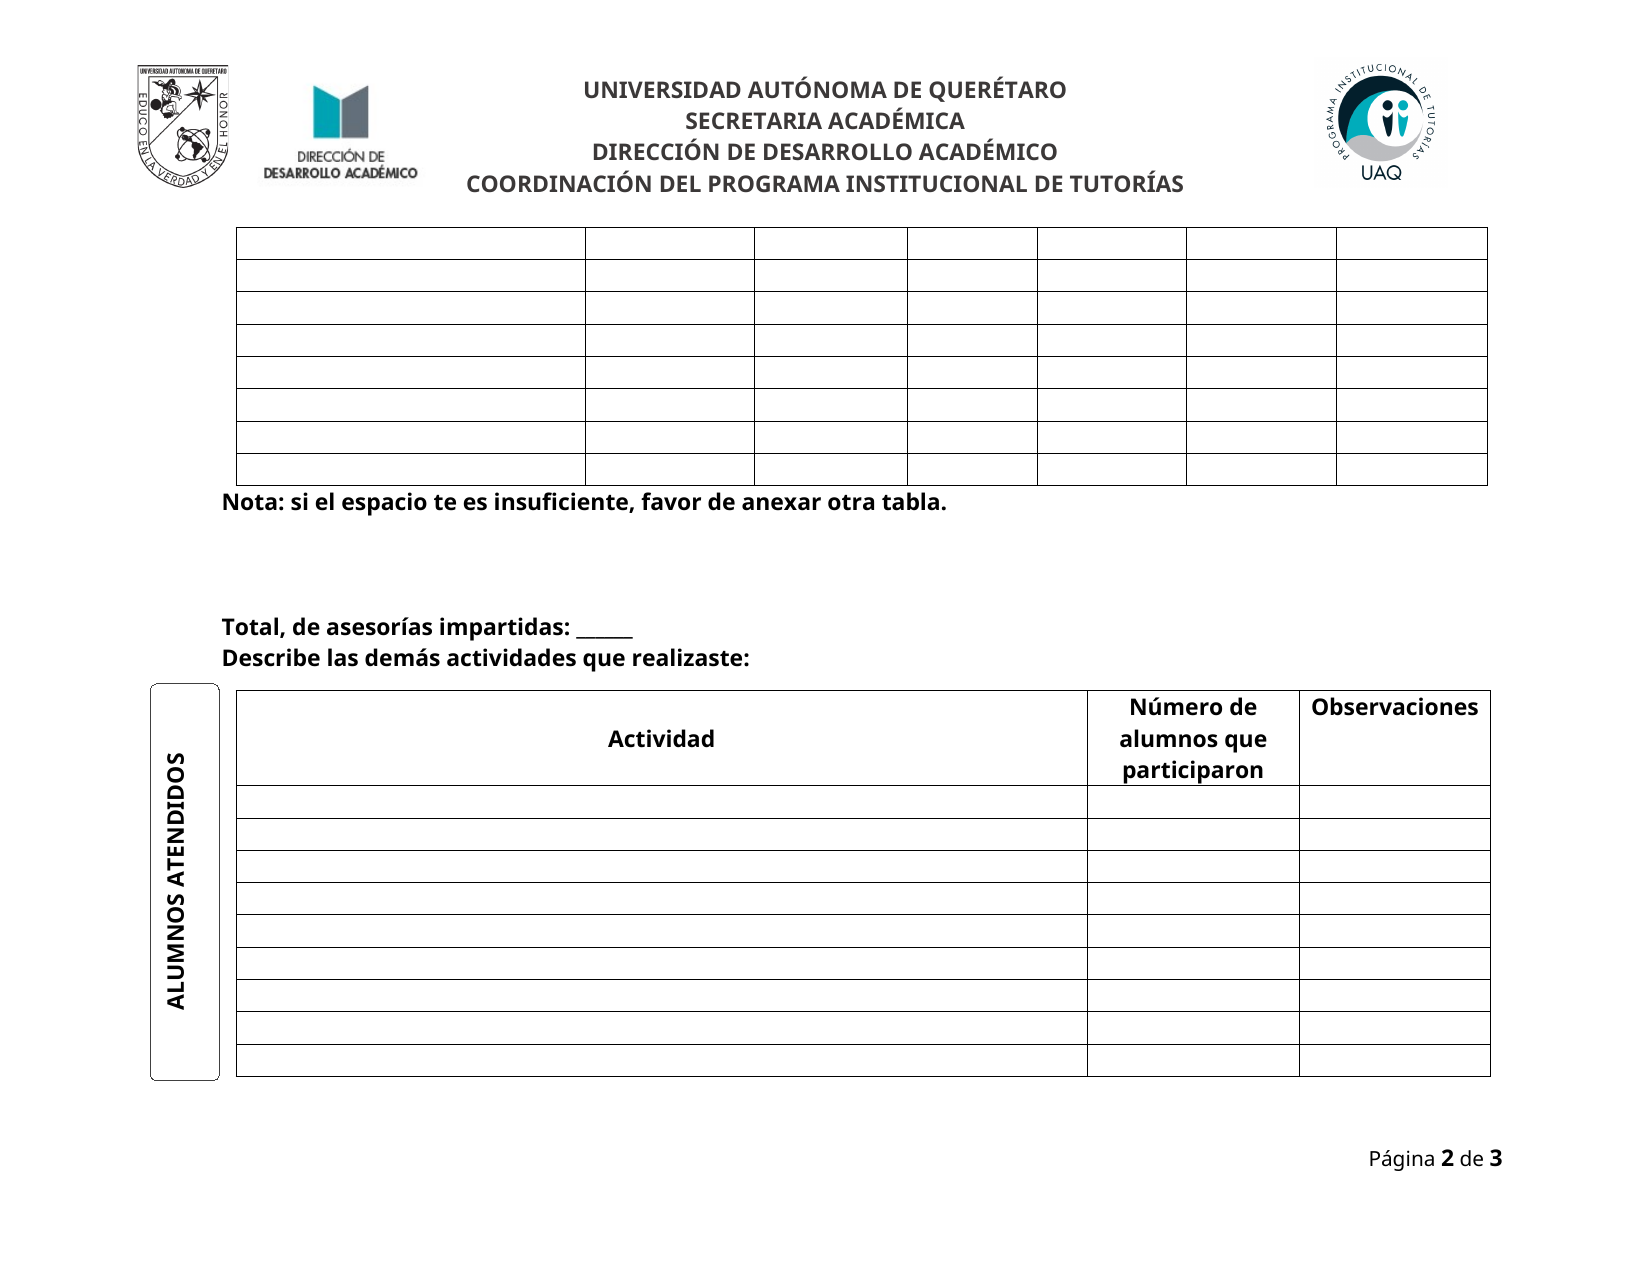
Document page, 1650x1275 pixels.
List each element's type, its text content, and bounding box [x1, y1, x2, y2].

table_cell [1187, 228, 1336, 259]
table_cell [237, 948, 1087, 979]
table_cell [586, 325, 754, 356]
table_cell [755, 260, 907, 291]
table_cell [237, 228, 585, 259]
table_cell [908, 422, 1037, 453]
table_cell [237, 1045, 1087, 1076]
table_cell [586, 422, 754, 453]
table_cell [1337, 422, 1487, 453]
table_cell [1038, 228, 1186, 259]
table_cell [1038, 292, 1186, 324]
table_cell [237, 883, 1087, 914]
table_cell [1038, 389, 1186, 421]
table_cell [908, 292, 1037, 324]
table_cell [755, 228, 907, 259]
table_cell [586, 260, 754, 291]
table_cell [908, 357, 1037, 388]
table_cell [1038, 260, 1186, 291]
table_cell [908, 228, 1037, 259]
table_cell [755, 389, 907, 421]
table_cell [755, 454, 907, 485]
picture [1314, 57, 1449, 188]
table_header Actividad [237, 691, 1087, 785]
table_cell [1337, 389, 1487, 421]
table_cell [1300, 1045, 1490, 1076]
table_cell [237, 819, 1087, 850]
table_cell [237, 357, 585, 388]
table_cell [1337, 454, 1487, 485]
table_cell [1337, 292, 1487, 324]
table_cell [1300, 851, 1490, 882]
table_cell [1187, 389, 1336, 421]
table_cell [237, 980, 1087, 1011]
table_cell [908, 389, 1037, 421]
table_cell [1187, 325, 1336, 356]
table_cell [1187, 454, 1336, 485]
text Total, de asesorías impartidas: ______ [148, 611, 1502, 642]
table_cell [1187, 357, 1336, 388]
table_cell [1337, 357, 1487, 388]
table_cell [908, 260, 1037, 291]
table_cell [1300, 819, 1490, 850]
table_cell [1088, 1045, 1299, 1076]
table_cell [1038, 454, 1186, 485]
table_cell [755, 422, 907, 453]
table_cell [1300, 883, 1490, 914]
text Describe las demás actividades que realizaste: [148, 642, 1502, 674]
table_cell [1088, 786, 1299, 817]
table_cell [755, 325, 907, 356]
table_cell [586, 454, 754, 485]
table_cell [755, 292, 907, 324]
table_cell [1038, 422, 1186, 453]
table_cell [1088, 948, 1299, 979]
table_cell [237, 454, 585, 485]
table_cell [1300, 980, 1490, 1011]
table_cell [1300, 786, 1490, 817]
table_cell [237, 915, 1087, 947]
table_cell [1088, 851, 1299, 882]
table_cell [1038, 357, 1186, 388]
table_header Observaciones [1300, 691, 1490, 785]
table_cell [1038, 325, 1186, 356]
table_cell [1088, 915, 1299, 947]
table_cell [237, 851, 1087, 882]
table_cell [1187, 422, 1336, 453]
table_cell [237, 325, 585, 356]
table_cell [237, 786, 1087, 817]
table_cell [1337, 228, 1487, 259]
table_cell [586, 357, 754, 388]
table_cell [237, 422, 585, 453]
table_cell [1300, 948, 1490, 979]
picture [248, 65, 435, 197]
table_cell [1300, 915, 1490, 947]
table_cell [755, 357, 907, 388]
table_cell [908, 454, 1037, 485]
table_cell [586, 292, 754, 324]
table_cell [1187, 260, 1336, 291]
table_cell [237, 292, 585, 324]
table_cell [1088, 819, 1299, 850]
table_cell [1337, 325, 1487, 356]
table_cell [237, 1012, 1087, 1043]
table_cell [908, 325, 1037, 356]
table_cell [1088, 883, 1299, 914]
picture [137, 65, 229, 188]
table_header Número de alumnos que participaron [1088, 691, 1299, 785]
table_cell [1337, 260, 1487, 291]
text Nota: si el espacio te es insuficiente, favor de anexar otra tabla. [148, 486, 1502, 517]
table_cell [1187, 292, 1336, 324]
table_cell [586, 389, 754, 421]
table_cell [1300, 1012, 1490, 1043]
table_cell [237, 260, 585, 291]
table_cell [1088, 1012, 1299, 1043]
table_cell [237, 389, 585, 421]
table_cell [1088, 980, 1299, 1011]
table_cell [586, 228, 754, 259]
